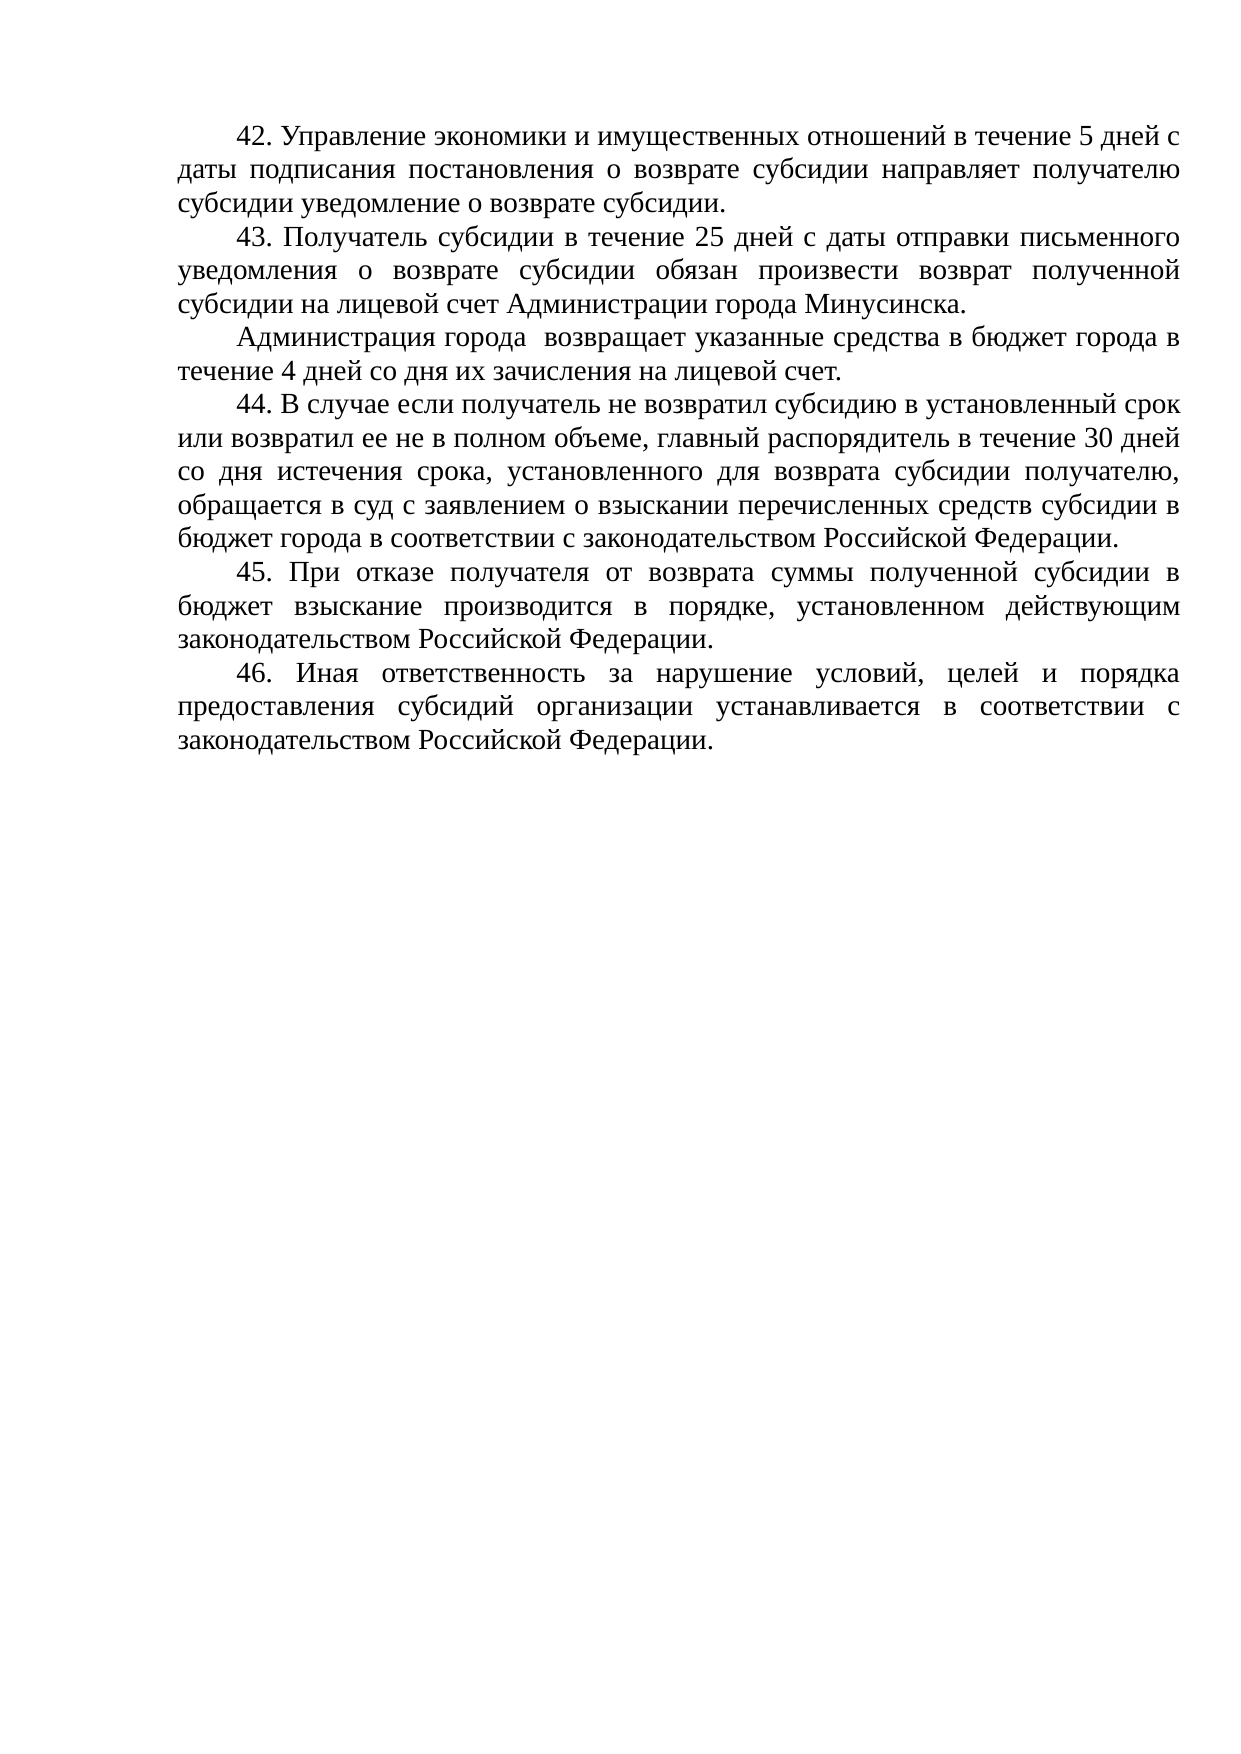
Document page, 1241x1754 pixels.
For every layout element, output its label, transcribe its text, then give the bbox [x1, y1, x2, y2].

text 43. Получатель субсидии в течение 25 дней с даты отправки письменного уведомления о возврате субсидии обязан произвести возврат полученной субсидии на лицевой счет Администрации города Минусинска. [177, 219, 1181, 319]
text 44. В случае если получатель не возвратил субсидию в установленный срок или возвратил ее не в полном объеме, главный распорядитель в течение 30 дней со дня истечения срока, установленного для возврата субсидии получателю, обращается в суд с заявлением о взыскании перечисленных средств субсидии в бюджет города в соответствии с законодательством Российской Федерации. [177, 386, 1181, 554]
text 42. Управление экономики и имущественных отношений в течение 5 дней с даты подписания постановления о возврате субсидии направляет получателю субсидии уведомление о возврате субсидии. [177, 118, 1181, 219]
text 45. При отказе получателя от возврата суммы полученной субсидии в бюджет взыскание производится в порядке, установленном действующим законодательством Российской Федерации. [177, 554, 1181, 655]
text 46. Иная ответственность за нарушение условий, целей и порядка предоставления субсидий организации устанавливается в соответствии с законодательством Российской Федерации. [177, 655, 1181, 755]
text Администрация города возвращает указанные средства в бюджет города в течение 4 дней со дня их зачисления на лицевой счет. [177, 319, 1181, 386]
